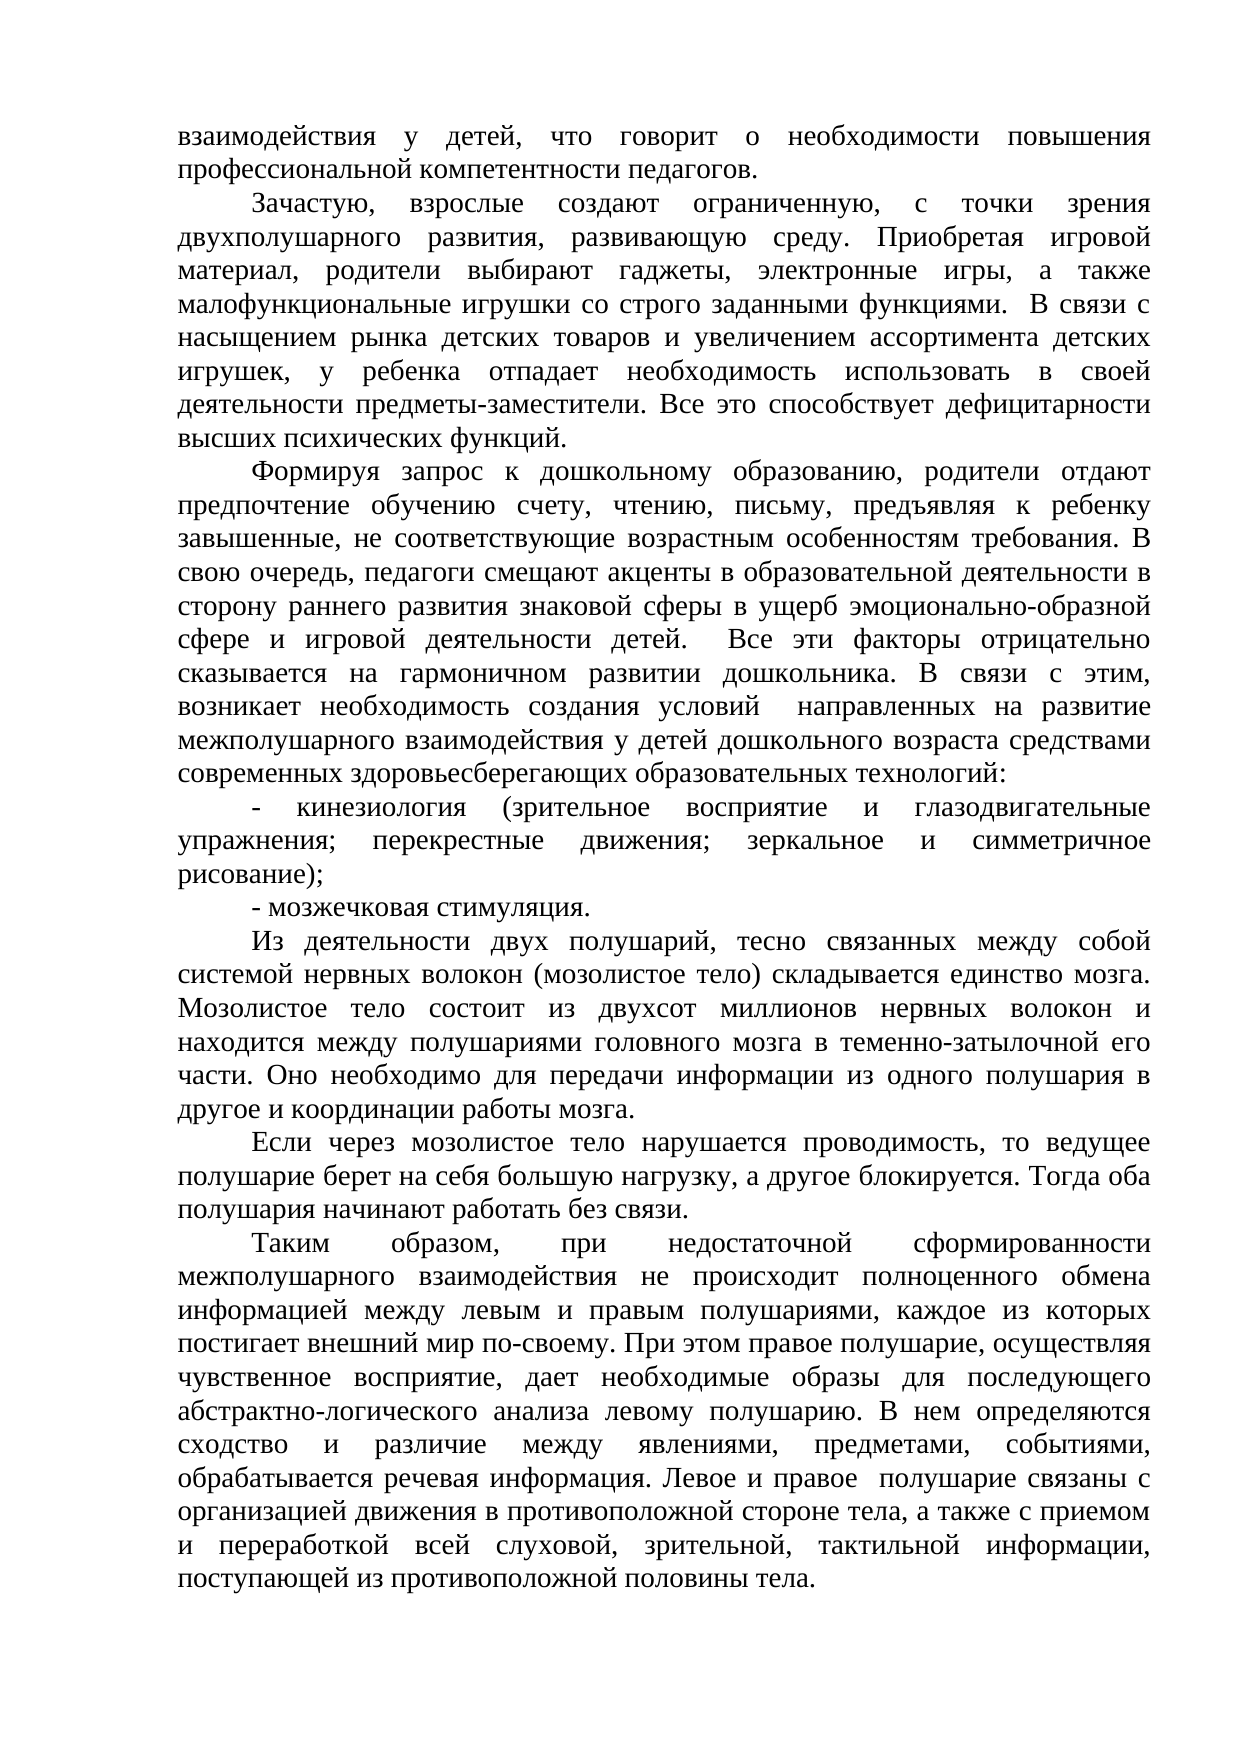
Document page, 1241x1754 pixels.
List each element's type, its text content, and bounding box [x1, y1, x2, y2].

text Формируя запрос к дошкольному образованию, родители отдают предпочтение обучению счету, чтению, письму, предъявляя к ребенку завышенные, не соответствующие возрастным особенностям требования. В свою очередь, педагоги смещают акценты в образовательной деятельности в сторону раннего развития знаковой сферы в ущерб эмоционально-образной сфере и игровой деятельности детей. Все эти факторы отрицательно сказывается на гармоничном развитии дошкольника. В связи с этим, возникает необходимость создания условий направленных на развитие межполушарного взаимодействия у детей дошкольного возраста средствами современных здоровьесберегающих образовательных технологий: [177, 453, 1152, 789]
text - кинезиология (зрительное восприятие и глазодвигательные упражнения; перекрестные движения; зеркальное и симметричное рисование); [177, 789, 1152, 889]
text Из деятельности двух полушарий, тесно связанных между собой системой нервных волокон (мозолистое тело) складывается единство мозга. Мозолистое тело состоит из двухсот миллионов нервных волокон и находится между полушариями головного мозга в теменно-затылочной его части. Оно необходимо для передачи информации из одного полушария в другое и координации работы мозга. [177, 923, 1152, 1124]
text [177, 118, 1152, 185]
text Зачастую, взрослые создают ограниченную, с точки зрения двухполушарного развития, развивающую среду. Приобретая игровой материал, родители выбирают гаджеты, электронные игры, а также малофункциональные игрушки со строго заданными функциями. В связи с насыщением рынка детских товаров и увеличением ассортимента детских игрушек, у ребенка отпадает необходимость использовать в своей деятельности предметы-заместители. Все это способствует дефицитарности высших психических функций. [177, 185, 1152, 453]
text - мозжечковая стимуляция. [177, 889, 1152, 923]
text Если через мозолистое тело нарушается проводимость, то ведущее полушарие берет на себя большую нагрузку, а другое блокируется. Тогда оба полушария начинают работать без связи. [177, 1124, 1152, 1225]
text Таким образом, при недостаточной сформированности межполушарного взаимодействия не происходит полноценного обмена информацией между левым и правым полушариями, каждое из которых постигает внешний мир по-своему. При этом правое полушарие, осуществляя чувственное восприятие, дает необходимые образы для последующего абстрактно-логического анализа левому полушарию. В нем определяются сходство и различие между явлениями, предметами, событиями, обрабатывается речевая информация. Левое и правое полушарие связаны с организацией движения в противоположной стороне тела, а также с приемом и переработкой всей слуховой, зрительной, тактильной информации, поступающей из противоположной половины тела. [177, 1225, 1152, 1594]
